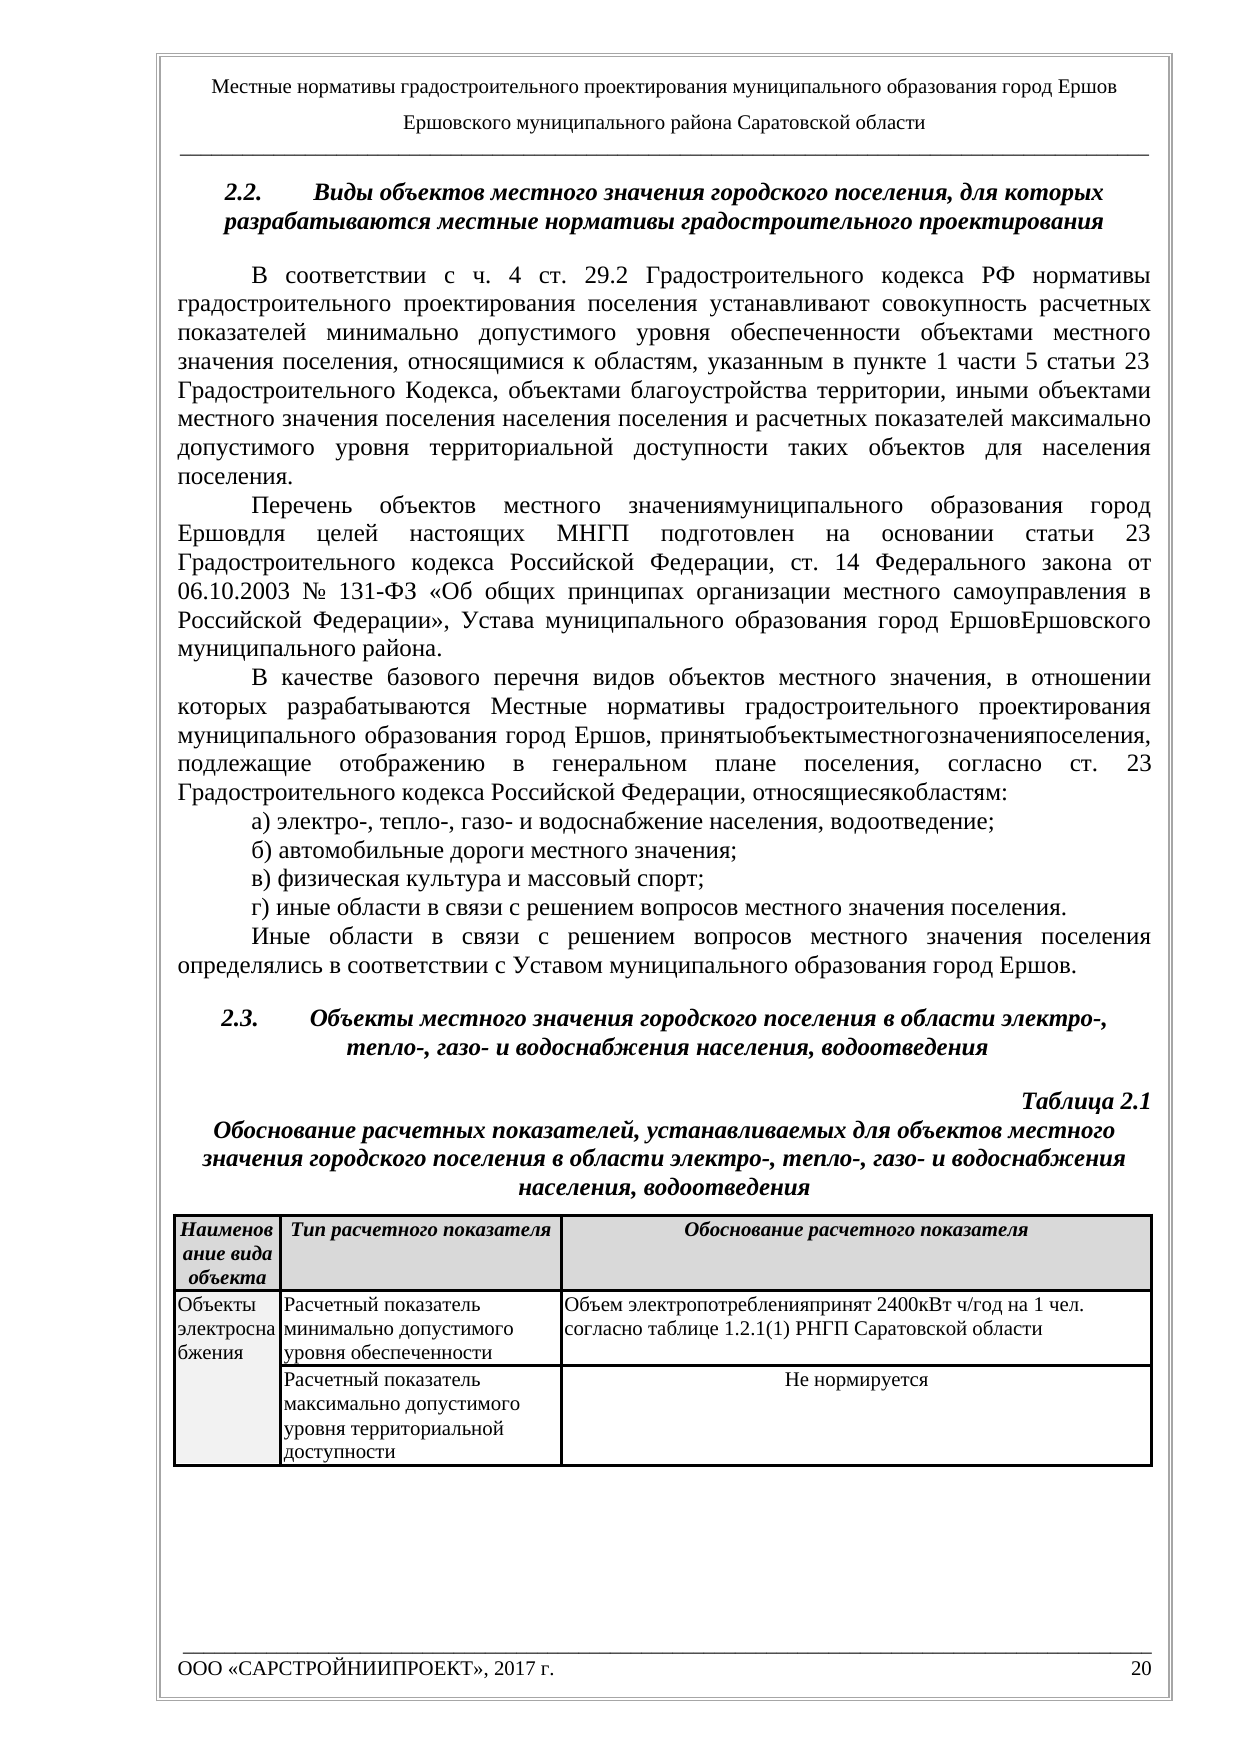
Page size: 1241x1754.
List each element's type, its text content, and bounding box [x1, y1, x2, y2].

text Иные области в связи с решением вопросов местного значения поселения определялись в соответствии с Уставом муниципального образования город Ершов. [177, 921, 1152, 978]
text Перечень объектов местного значениямуниципального образования город Ершовдля целей настоящих МНГП подготовлен на основании статьи 23 Градостроительного кодекса Российской Федерации, ст. 14 Федерального закона от 06.10.2003 № 131-ФЗ «Об общих принципах организации местного самоуправления в Российской Федерации», Устава муниципального образования город ЕршовЕршовского муниципального района. [177, 490, 1152, 662]
table_header Обоснование расчетного показателя [563, 1217, 1150, 1289]
table_cell Не нормируется [563, 1367, 1150, 1463]
text Обоснование расчетных показателей, устанавливаемых для объектов местного значения городского поселения в области электро-, тепло-, газо- и водоснабжения населения, водоотведения [177, 1115, 1152, 1201]
text В соответствии с ч. 4 ст. 29.2 Градостроительного кодекса РФ нормативы градостроительного проектирования поселения устанавливают совокупность расчетных показателей минимально допустимого уровня обеспеченности объектами местного значения поселения, относящимися к областям, указанным в пункте 1 части 5 статьи 23 Градостроительного Кодекса, объектами благоустройства территории, иными объектами местного значения поселения населения поселения и расчетных показателей максимально допустимого уровня территориальной доступности таких объектов для населения поселения. [177, 260, 1152, 490]
subtitle Виды объектов местного значения городского поселения, для которых разрабатываются местные нормативы градостроительного проектирования [177, 177, 1152, 235]
table_header Наименование вида объекта [176, 1217, 279, 1289]
table_header Тип расчетного показателя [282, 1217, 560, 1289]
text Таблица 2.1 [177, 1086, 1152, 1115]
table_cell Объекты электроснабжения [176, 1292, 279, 1463]
subtitle Объекты местного значения городского поселения в области электро-, тепло-, газо- и водоснабжения населения, водоотведения [177, 1003, 1152, 1061]
text в) физическая культура и массовый спорт; [177, 863, 1152, 892]
text г) иные области в связи с решением вопросов местного значения поселения. [177, 892, 1152, 921]
text б) автомобильные дороги местного значения; [177, 835, 1152, 863]
table_cell Объем электропотребленияпринят 2400кВт ч/год на 1 чел. согласно таблице 1.2.1(1) РНГП Саратовской области [563, 1292, 1150, 1364]
text В качестве базового перечня видов объектов местного значения, в отношении которых разрабатываются Местные нормативы градостроительного проектирования муниципального образования город Ершов, принятыобъектыместногозначенияпоселения, подлежащие отображению в генеральном плане поселения, согласно ст. 23 Градостроительного кодекса Российской Федерации, относящиесякобластям: [177, 662, 1152, 806]
text а) электро-, тепло-, газо- и водоснабжение населения, водоотведение; [177, 806, 1152, 835]
table_cell Расчетный показатель максимально допустимого уровня территориальной доступности [282, 1367, 560, 1463]
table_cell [282, 1292, 560, 1364]
